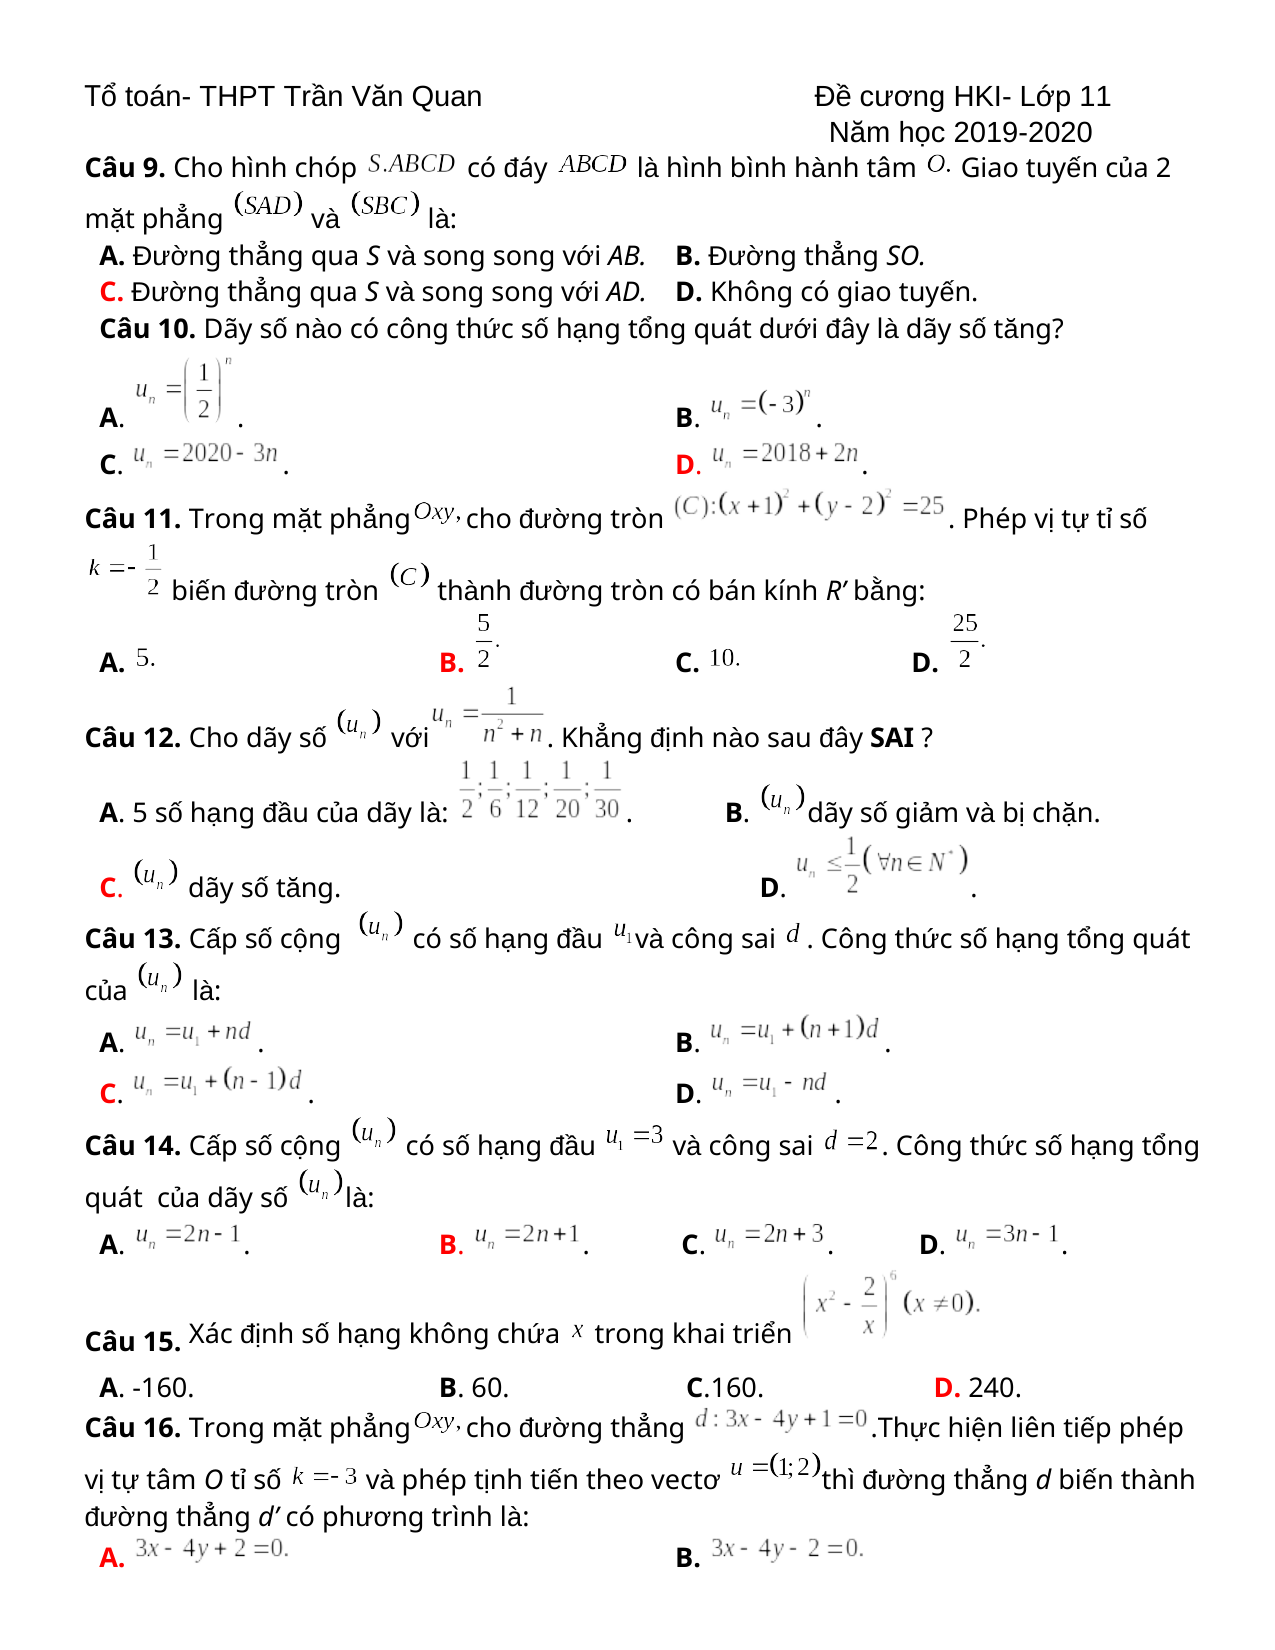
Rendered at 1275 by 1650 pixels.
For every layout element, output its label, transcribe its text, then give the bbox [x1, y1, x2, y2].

text Câu 13. Cấp số cộng có số hạng đầu và công sai . Công thức số hạng tổng quát của là: [84, 905, 1209, 1008]
text Câu 14. Cấp số cộng có số hạng đầu và công sai . Công thức số hạng tổng quát của dãy số là: [84, 1112, 1209, 1215]
text C. . D. . [99, 436, 1209, 483]
text A. 5 số hạng đầu của dãy là: . B. dãy số giảm và bị chặn. [99, 755, 1209, 830]
text A. . B. . C. . D. . [99, 1215, 1209, 1262]
text A. Đường thẳng qua S và song song với AB. B. Đường thẳng SO. [99, 236, 1209, 273]
text A. . B. . [99, 347, 1209, 436]
text Câu 10. Dãy số nào có công thức số hạng tổng quát dưới đây là dãy số tăng? [99, 310, 1209, 347]
text A. -160. B. 60. C.160. D. 240. [99, 1360, 1209, 1405]
text Câu 16. Trong mặt phẳngcho đường thẳng .Thực hiện liên tiếp phép vị tự tâm O tỉ số và phép tịnh tiến theo vectơ thì đường thẳng d biến thành đường thẳng d’ có phương trình là: [84, 1405, 1209, 1534]
text C. dãy số tăng. D. . [99, 830, 1209, 905]
text C. Đường thẳng qua S và song song với AD. D. Không có giao tuyến. [99, 273, 1209, 310]
text Câu 12. Cho dãy số với. Khẳng định nào sau đây SAI ? [84, 680, 1209, 755]
text A. . B. . [99, 1008, 1209, 1060]
text Câu 15. Xác định số hạng không chứa trong khai triển [84, 1262, 1209, 1360]
text Câu 11. Trong mặt phẳngcho đường tròn . Phép vị tự tỉ số biến đường tròn thành đường tròn có bán kính R’ bằng: [84, 483, 1209, 608]
text A. B. [99, 1534, 1209, 1575]
text C. . D. . [99, 1060, 1209, 1112]
text Câu 9. Cho hình chóp có đáy là hình bình hành tâm Giao tuyến của 2 mặt phẳng và là: [84, 148, 1209, 236]
text A. B. C. D. [99, 608, 1209, 680]
